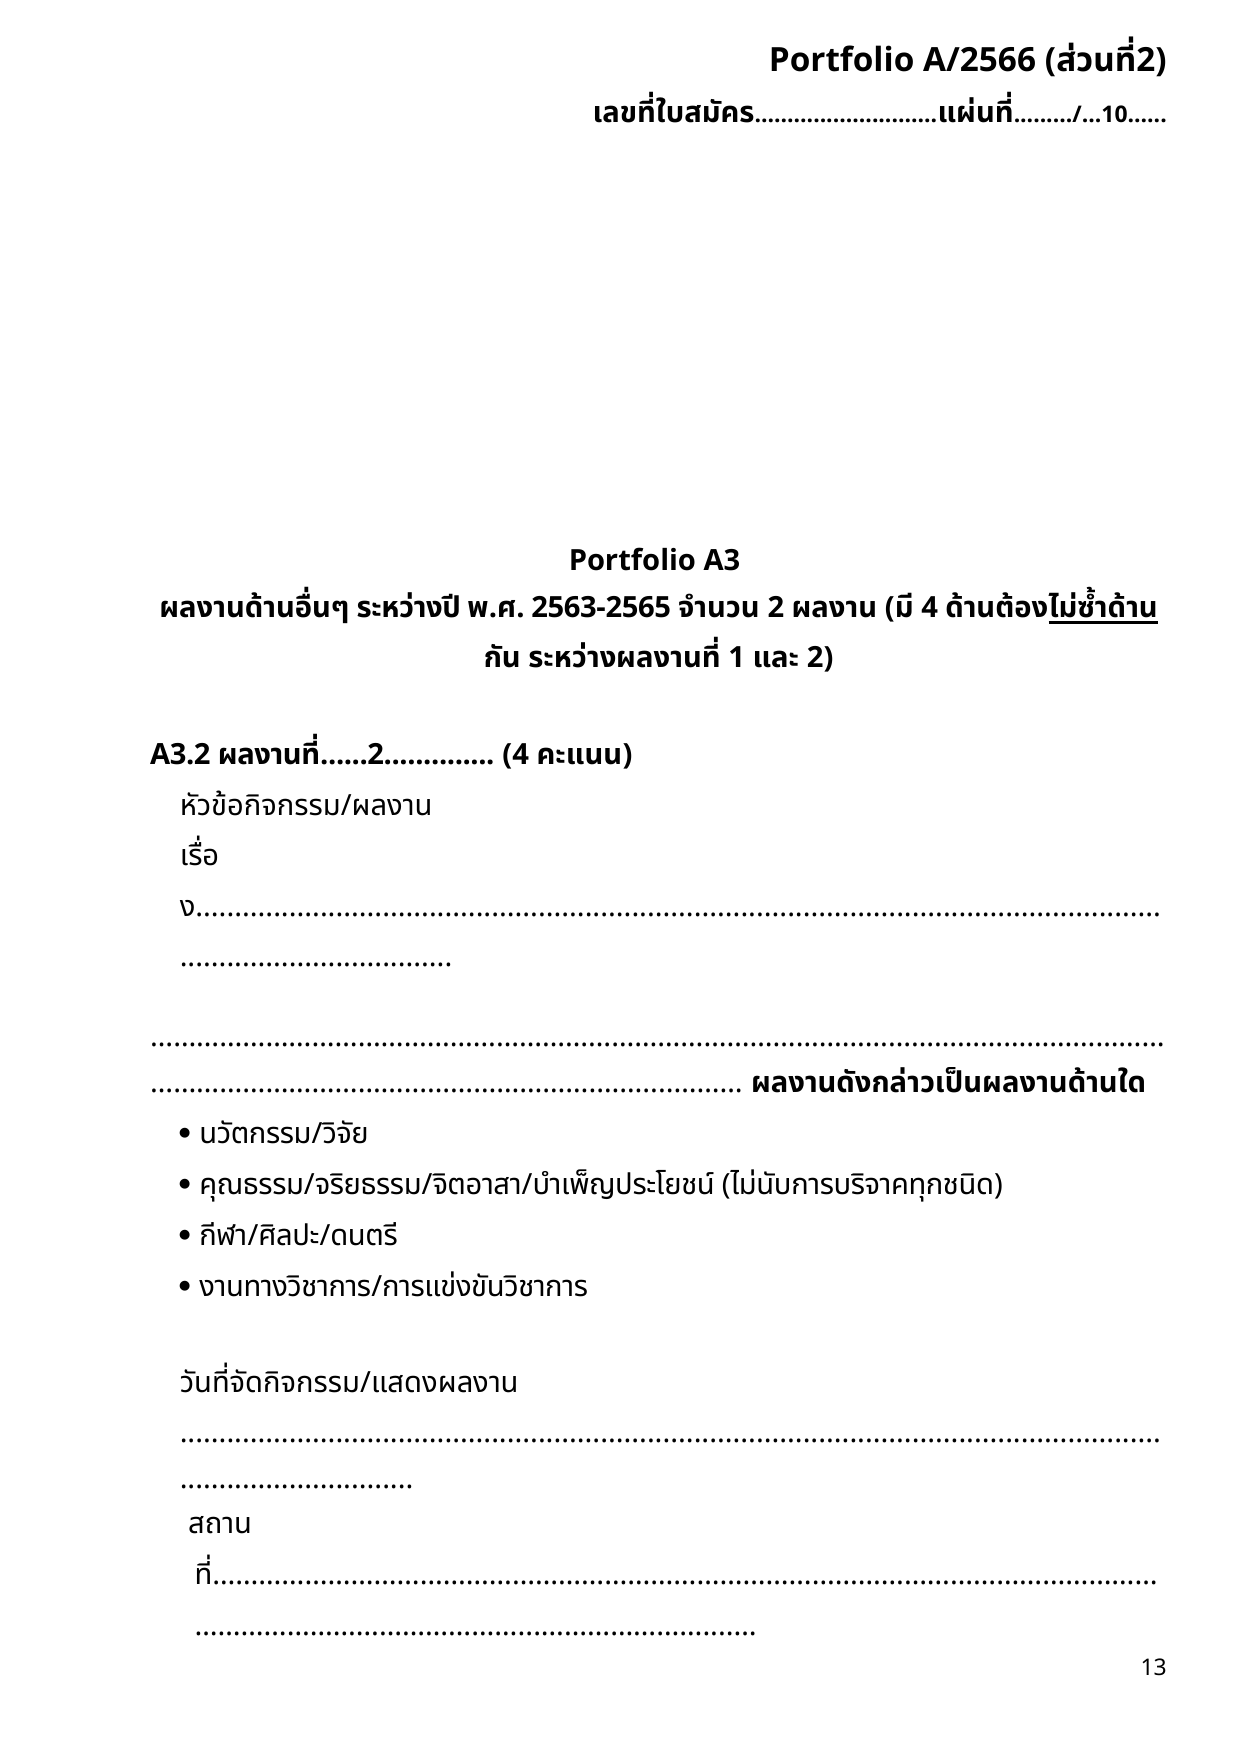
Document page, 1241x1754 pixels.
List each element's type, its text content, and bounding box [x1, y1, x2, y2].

text Portfolio A3 ผลงานด้านอื่นๆ ระหว่างปี พ.ศ. 2563-2565 จำนวน 2 ผลงาน (มี 4 ด้านต้องไม่ซ้ำด้านกัน ระหว่างผลงานที่ 1 และ 2) [150, 540, 1167, 681]
text งานทางวิชาการ/การแข่งขันวิชาการ [150, 1265, 1167, 1309]
text A3.2 ผลงานที่......2.............. (4 คะแนน) [150, 733, 1167, 777]
text สถานที่…………………………………………………………………………………………………………………………………………………...…………………....… [150, 1503, 1167, 1648]
list วันที่จัดกิจกรรม/แสดงผลงาน ............................................................................................................................................................ [179, 1361, 1167, 1497]
text คุณธรรม/จริยธรรม/จิตอาสา/บำเพ็ญประโยชน์ (ไม่นับการบริจาคทุกชนิด) [150, 1163, 1167, 1207]
text กีฬา/ศิลปะ/ดนตรี [150, 1214, 1167, 1258]
text …………………………………………………………………………………………………………………………………………………...………………….……....……… ผลงานดังกล่าวเป็นผลงานด้านใด [150, 981, 1167, 1106]
list หัวข้อกิจกรรม/ผลงาน เรื่อง............................................................................................................................................................... [179, 784, 1167, 975]
text นวัตกรรม/วิจัย [150, 1112, 1167, 1157]
